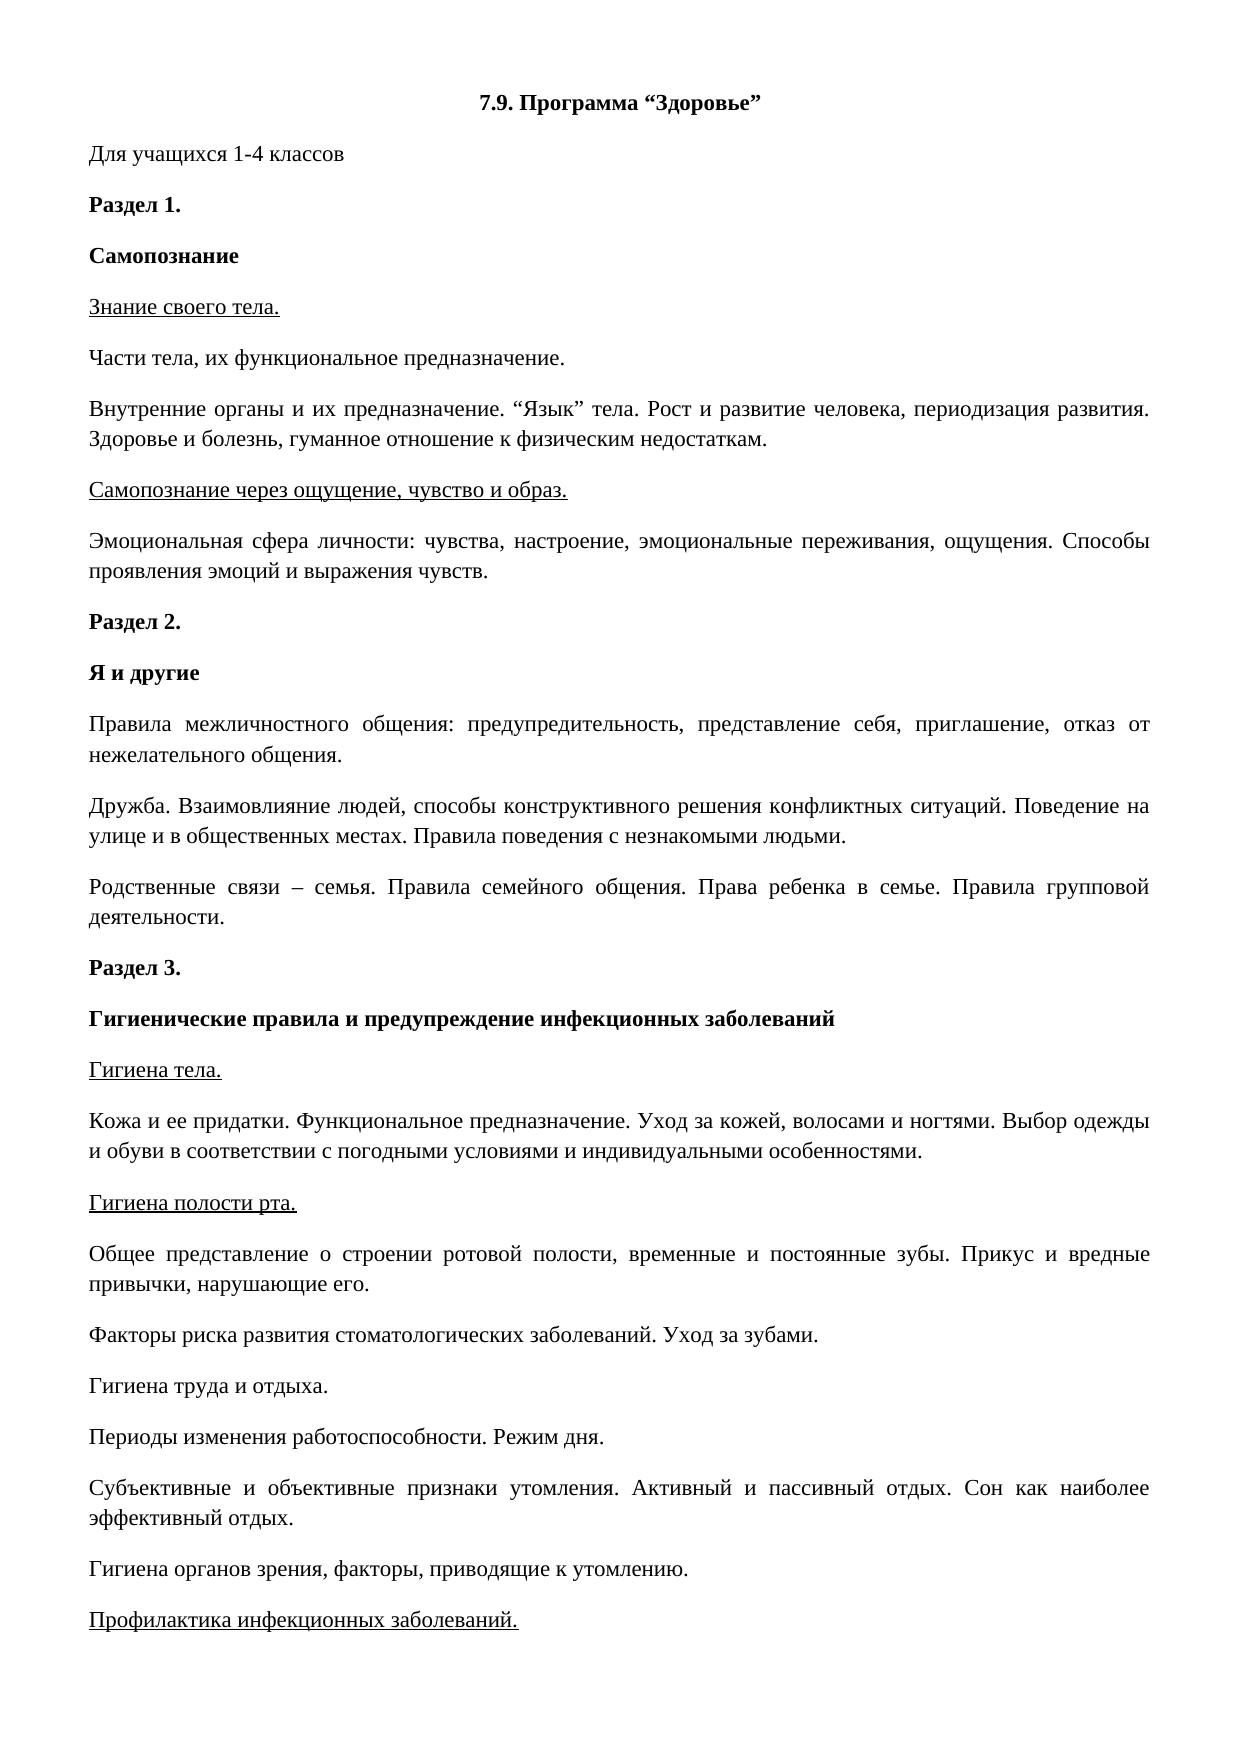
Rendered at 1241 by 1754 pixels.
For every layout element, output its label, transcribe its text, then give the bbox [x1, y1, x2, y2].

text Эмоциональная сфера личности: чувства, настроение, эмоциональные переживания, ощущения. Способы проявления эмоций и выражения чувств. [89, 527, 1152, 584]
text Раздел 3. [89, 954, 1152, 981]
text Части тела, их функциональное предназначение. [89, 344, 1152, 370]
text Я и другие [89, 659, 1152, 686]
text Периоды изменения работоспособности. Режим дня. [89, 1423, 1152, 1449]
text Раздел 2. [89, 608, 1152, 635]
text Гигиена органов зрения, факторы, приводящие к утомлению. [89, 1555, 1152, 1582]
text Дружба. Взаимовлияние людей, способы конструктивного решения конфликтных ситуаций. Поведение на улице и в общественных местах. Правила поведения с незнакомыми людьми. [89, 792, 1152, 848]
text Гигиена полости рта. [89, 1189, 1152, 1215]
text Гигиена тела. [89, 1056, 1152, 1083]
text Самопознание [89, 242, 1152, 268]
text Профилактика инфекционных заболеваний. [89, 1606, 1152, 1633]
text Общее представление о строении ротовой полости, временные и постоянные зубы. Прикус и вредные привычки, нарушающие его. [89, 1240, 1152, 1296]
text Самопознание через ощущение, чувство и образ. [89, 476, 1152, 502]
text Знание своего тела. [89, 293, 1152, 319]
text Субъективные и объективные признаки утомления. Активный и пассивный отдых. Сон как наиболее эффективный отдых. [89, 1474, 1152, 1531]
text Гигиена труда и отдыха. [89, 1372, 1152, 1398]
text Для учащихся 1-4 классов [89, 140, 1152, 166]
text Родственные связи – семья. Правила семейного общения. Права ребенка в семье. Правила групповой деятельности. [89, 873, 1152, 929]
text Раздел 1. [89, 191, 1152, 217]
text 7.9. Программа “Здоровье” [89, 89, 1152, 115]
text Правила межличностного общения: предупредительность, представление себя, приглашение, отказ от нежелательного общения. [89, 711, 1152, 767]
text Кожа и ее придатки. Функциональное предназначение. Уход за кожей, волосами и ногтями. Выбор одежды и обуви в соответствии с погодными условиями и индивидуальными особенностями. [89, 1107, 1152, 1164]
text Гигиенические правила и предупреждение инфекционных заболеваний [89, 1005, 1152, 1032]
text Внутренние органы и их предназначение. “Язык” тела. Рост и развитие человека, периодизация развития. Здоровье и болезнь, гуманное отношение к физическим недостаткам. [89, 395, 1152, 451]
text Факторы риска развития стоматологических заболеваний. Уход за зубами. [89, 1321, 1152, 1347]
